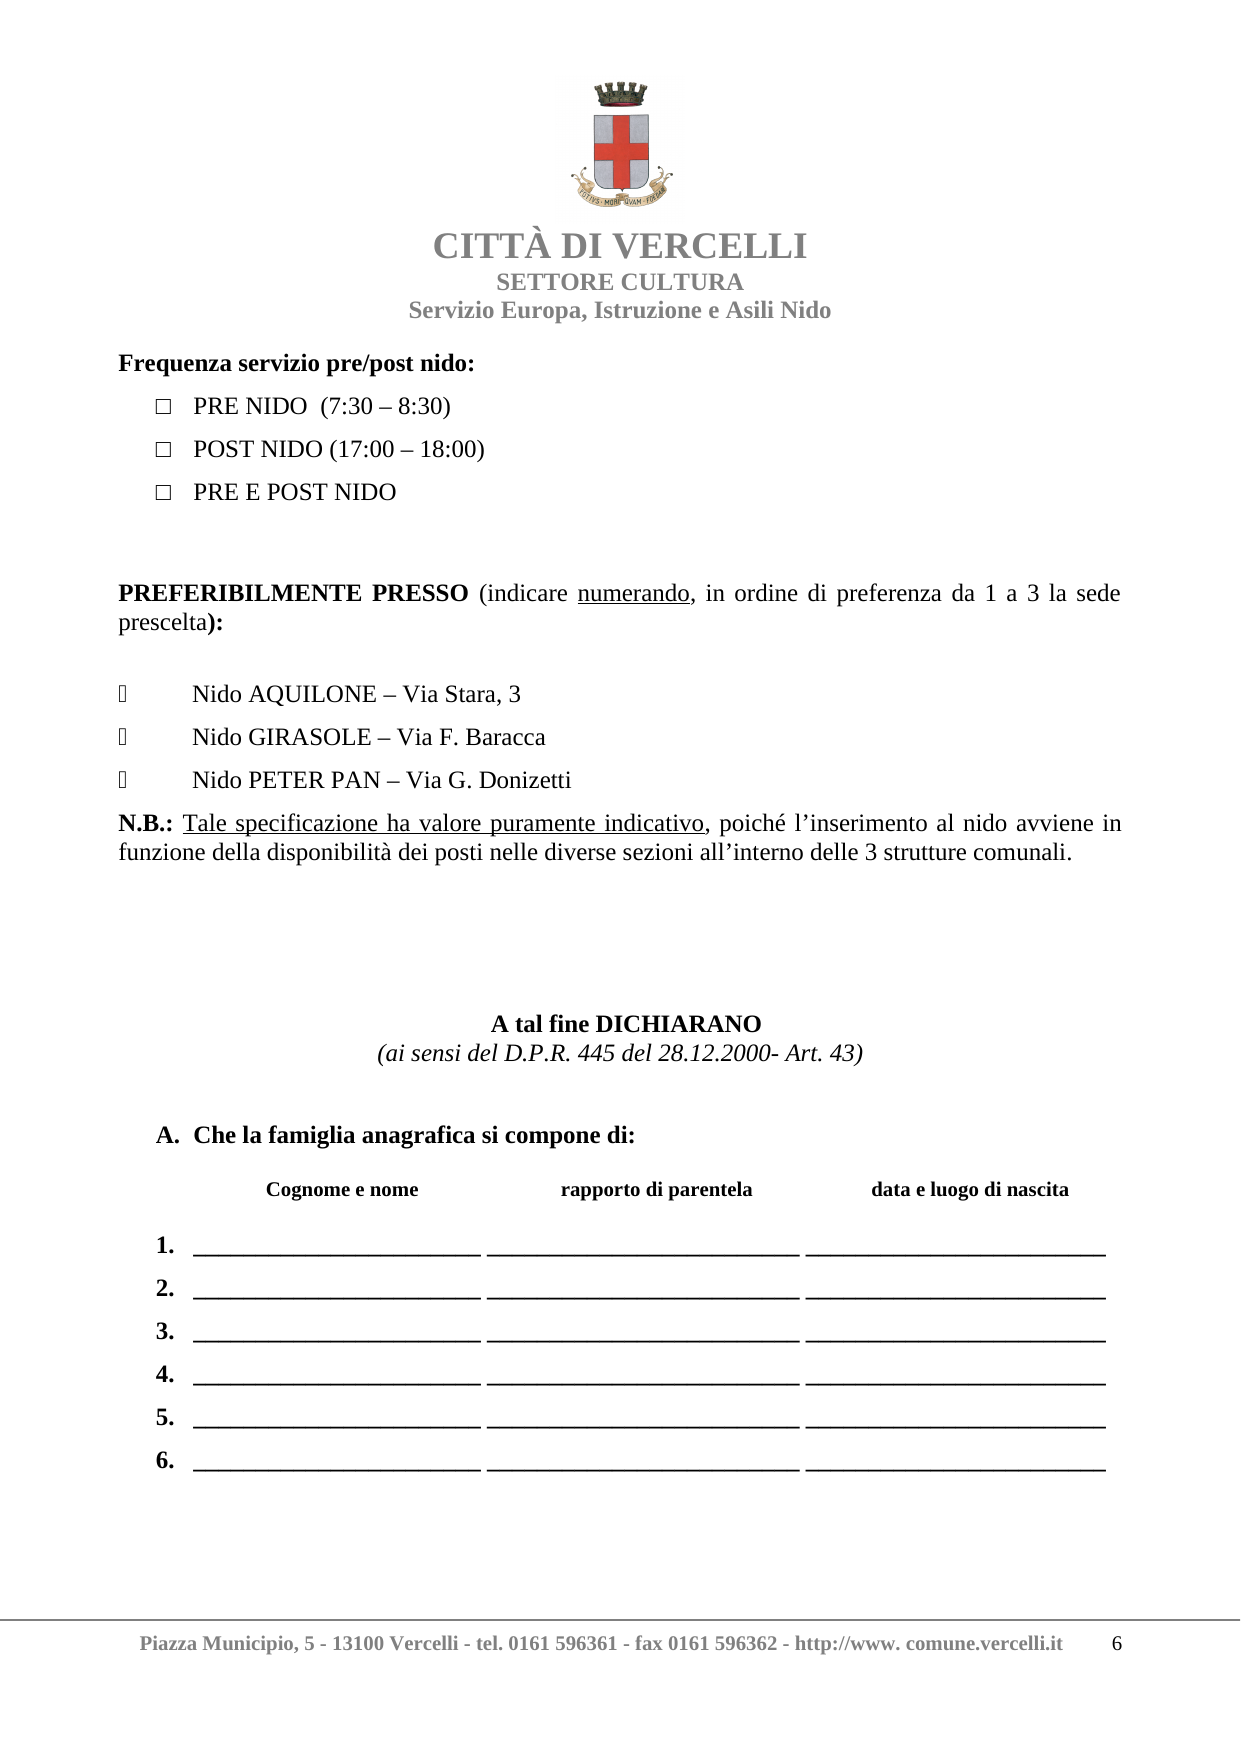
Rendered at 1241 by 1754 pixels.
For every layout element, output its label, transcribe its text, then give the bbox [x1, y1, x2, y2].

list _______________________ _________________________ ________________________ [156, 1316, 1122, 1345]
text N.B.: Tale specificazione ha valore puramente indicativo, poiché l’inserimento al nido avviene in funzione della disponibilità dei posti nelle diverse sezioni all’interno delle 3 strutture comunali. [118, 808, 1122, 866]
text (ai sensi del D.P.R. 445 del 28.12.2000- Art. 43) [118, 1038, 1122, 1067]
list _______________________ _________________________ ________________________ [156, 1402, 1122, 1431]
text Nido AQUILONE – Via Stara, 3 [118, 679, 1122, 707]
text Frequenza servizio pre/post nido: [118, 348, 1122, 377]
list _______________________ _________________________ ________________________ [156, 1446, 1122, 1474]
text PREFERIBILMENTE PRESSO (indicare numerando, in ordine di preferenza da 1 a 3 la sede prescelta): [118, 578, 1122, 636]
picture [555, 75, 686, 224]
list _______________________ _________________________ ________________________ [156, 1359, 1122, 1388]
list _______________________ _________________________ ________________________ [156, 1273, 1122, 1302]
text Nido PETER PAN – Via G. Donizetti [118, 765, 1122, 794]
list PRE E POST NIDO [156, 477, 1122, 506]
list _______________________ _________________________ ________________________ [156, 1230, 1122, 1259]
text A tal fine DICHIARANO [118, 1009, 1122, 1038]
list POST NIDO (17:00 – 18:00) [156, 434, 1122, 463]
text Cognome e nome rapporto di parentela data e luogo di nascita [192, 1177, 1122, 1201]
text Nido GIRASOLE – Via F. Baracca [118, 722, 1122, 751]
list PRE NIDO (7:30 – 8:30) [156, 391, 1122, 420]
list Che la famiglia anagrafica si compone di: [156, 1120, 1122, 1148]
